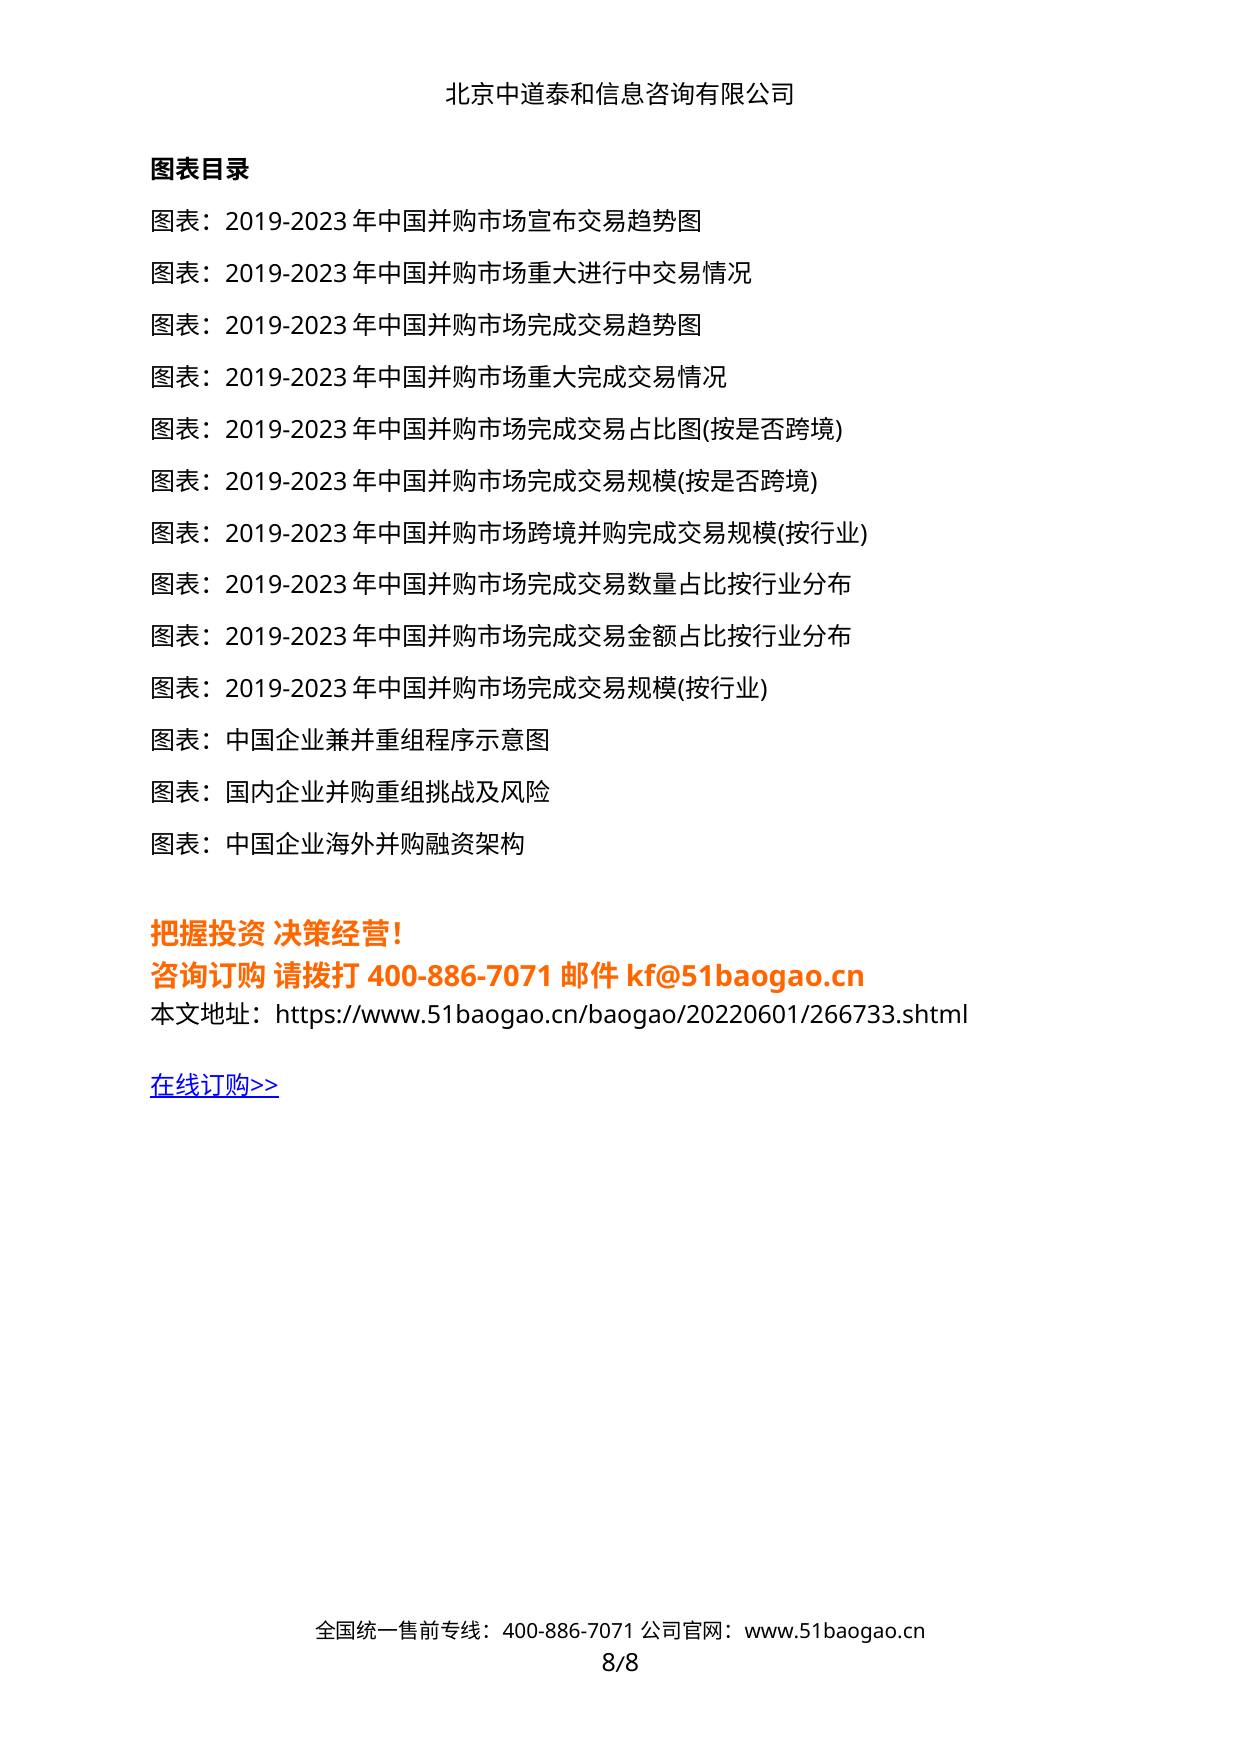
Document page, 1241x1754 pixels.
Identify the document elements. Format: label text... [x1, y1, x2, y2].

text 图表：2019-2023年中国并购市场重大完成交易情况 [150, 357, 1090, 394]
text 图表：2019-2023年中国并购市场完成交易规模(按行业) [150, 669, 1090, 705]
text 图表：国内企业并购重组挑战及风险 [150, 772, 1090, 809]
text 图表：2019-2023年中国并购市场完成交易趋势图 [150, 306, 1090, 342]
text 在线订购>> [150, 1031, 1090, 1102]
text 图表：2019-2023年中国并购市场完成交易金额占比按行业分布 [150, 617, 1090, 653]
text 图表：2019-2023年中国并购市场宣布交易趋势图 [150, 202, 1090, 238]
text 图表：2019-2023年中国并购市场重大进行中交易情况 [150, 254, 1090, 290]
text 图表：中国企业兼并重组程序示意图 [150, 721, 1090, 757]
text 图表：2019-2023年中国并购市场完成交易规模(按是否跨境) [150, 461, 1090, 497]
text 图表：2019-2023年中国并购市场完成交易占比图(按是否跨境) [150, 409, 1090, 446]
text 图表目录 [150, 150, 1090, 186]
text 图表：2019-2023年中国并购市场完成交易数量占比按行业分布 [150, 565, 1090, 601]
text 图表：2019-2023年中国并购市场跨境并购完成交易规模(按行业) [150, 513, 1090, 549]
text 图表：中国企业海外并购融资架构 [150, 824, 1090, 861]
text 把握投资 决策经营！咨询订购 请拨打 400-886-7071 邮件 kf@51baogao.cn本文地址：https://www.51baogao.cn/baogao/20220601/266733.shtml [150, 876, 1090, 1031]
